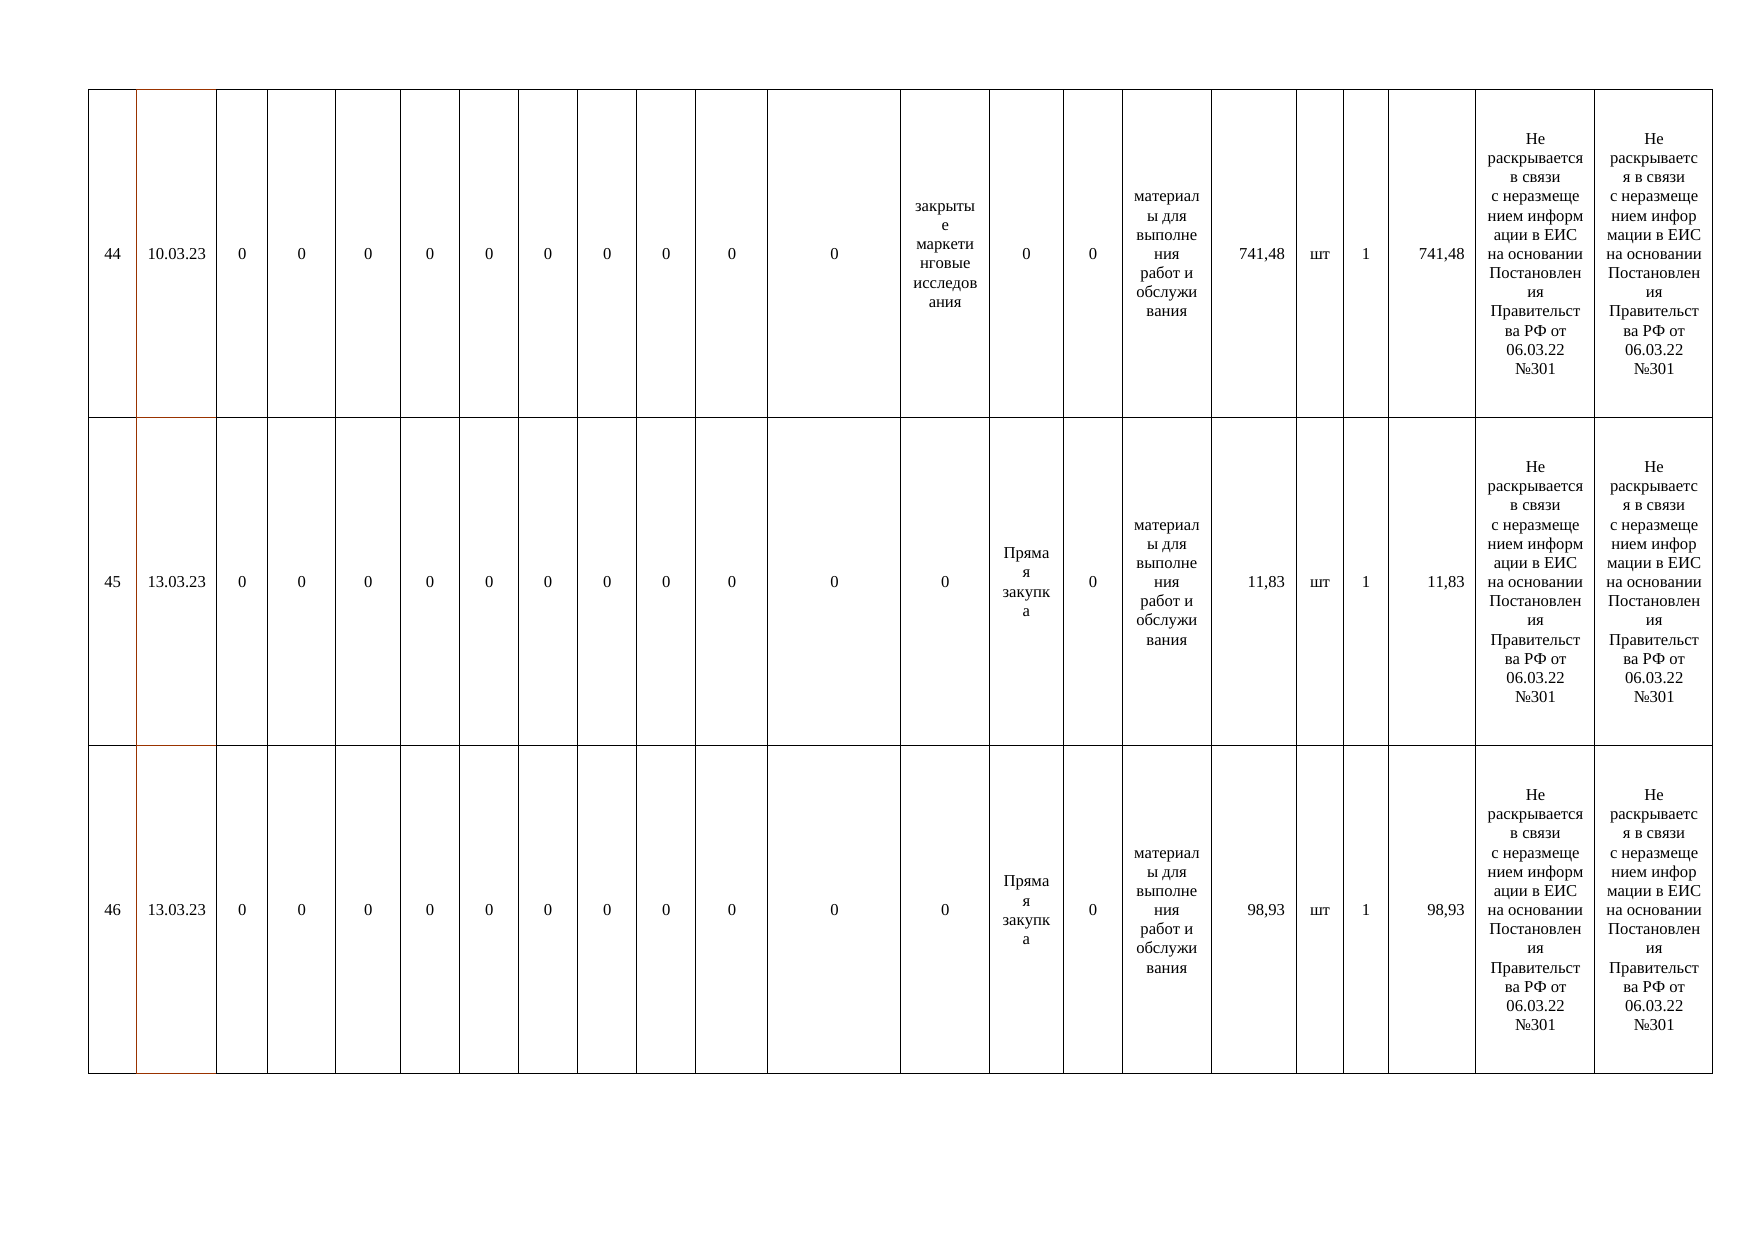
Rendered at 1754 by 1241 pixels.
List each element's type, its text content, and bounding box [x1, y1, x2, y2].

table_cell 0 [696, 746, 767, 1073]
table_cell 1 [1344, 746, 1388, 1073]
table_cell 0 [1064, 746, 1122, 1073]
table_cell 0 [336, 418, 400, 745]
table_cell 0 [336, 90, 400, 417]
table_cell 0 [990, 90, 1063, 417]
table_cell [1123, 90, 1211, 417]
table_cell 0 [268, 746, 335, 1073]
table_cell 0 [519, 746, 577, 1073]
table_cell 0 [217, 746, 267, 1073]
table_cell 0 [696, 418, 767, 745]
table_cell 98,93 [1212, 746, 1296, 1073]
table_cell шт [1297, 746, 1343, 1073]
table_cell 0 [519, 90, 577, 417]
table_cell 13.03.23 [137, 746, 216, 1073]
table_cell 11,83 [1389, 418, 1475, 745]
table_cell 0 [401, 418, 459, 745]
table_cell 0 [217, 90, 267, 417]
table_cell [1476, 90, 1594, 417]
table_cell 46 [89, 746, 136, 1073]
table_cell 0 [637, 418, 695, 745]
table_cell 0 [768, 746, 900, 1073]
table_cell 0 [268, 90, 335, 417]
table_cell 0 [460, 90, 518, 417]
table_cell 0 [217, 418, 267, 745]
table_cell 1 [1344, 418, 1388, 745]
table_cell закрытые маркетинговые исследования [901, 90, 989, 417]
table_cell 0 [578, 746, 636, 1073]
table_cell 11,83 [1212, 418, 1296, 745]
table_cell 44 [89, 90, 136, 417]
table_cell 0 [637, 746, 695, 1073]
table_cell 0 [768, 90, 900, 417]
table_cell 0 [268, 418, 335, 745]
table_cell шт [1297, 418, 1343, 745]
table_cell шт [1297, 90, 1343, 417]
table_cell 0 [578, 90, 636, 417]
table_cell 0 [901, 746, 989, 1073]
table_cell материалы для выполнения работ и обслуживания [1123, 418, 1211, 745]
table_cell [1123, 746, 1211, 1073]
table_cell 0 [1064, 90, 1122, 417]
table_cell Не раскрывается в связи с неразмещением информации в ЕИС на основании Постановления Правительства РФ от 06.03.22 №301 [1595, 418, 1712, 745]
table_cell 0 [336, 746, 400, 1073]
table_cell Прямая закупка [990, 746, 1063, 1073]
table_cell 0 [901, 418, 989, 745]
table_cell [1595, 90, 1712, 417]
table_cell 0 [637, 90, 695, 417]
table_cell 1 [1344, 90, 1388, 417]
table_cell 0 [460, 746, 518, 1073]
table_cell 0 [768, 418, 900, 745]
table_cell 741,48 [1212, 90, 1296, 417]
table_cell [1476, 746, 1594, 1073]
table_cell 0 [460, 418, 518, 745]
table_cell 45 [89, 418, 136, 745]
table_cell Не раскрывается в связи с неразмещением информации в ЕИС на основании Постановления Правительства РФ от 06.03.22 №301 [1476, 418, 1594, 745]
table_cell 0 [519, 418, 577, 745]
table_cell 13.03.23 [137, 418, 216, 745]
table_cell 741,48 [1389, 90, 1475, 417]
table_cell 0 [1064, 418, 1122, 745]
table_cell 0 [401, 90, 459, 417]
table_cell 0 [401, 746, 459, 1073]
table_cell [1595, 746, 1712, 1073]
table_cell 10.03.23 [137, 90, 216, 417]
table_cell Прямая закупка [990, 418, 1063, 745]
table_cell 0 [696, 90, 767, 417]
table_cell 98,93 [1389, 746, 1475, 1073]
table_cell 0 [578, 418, 636, 745]
